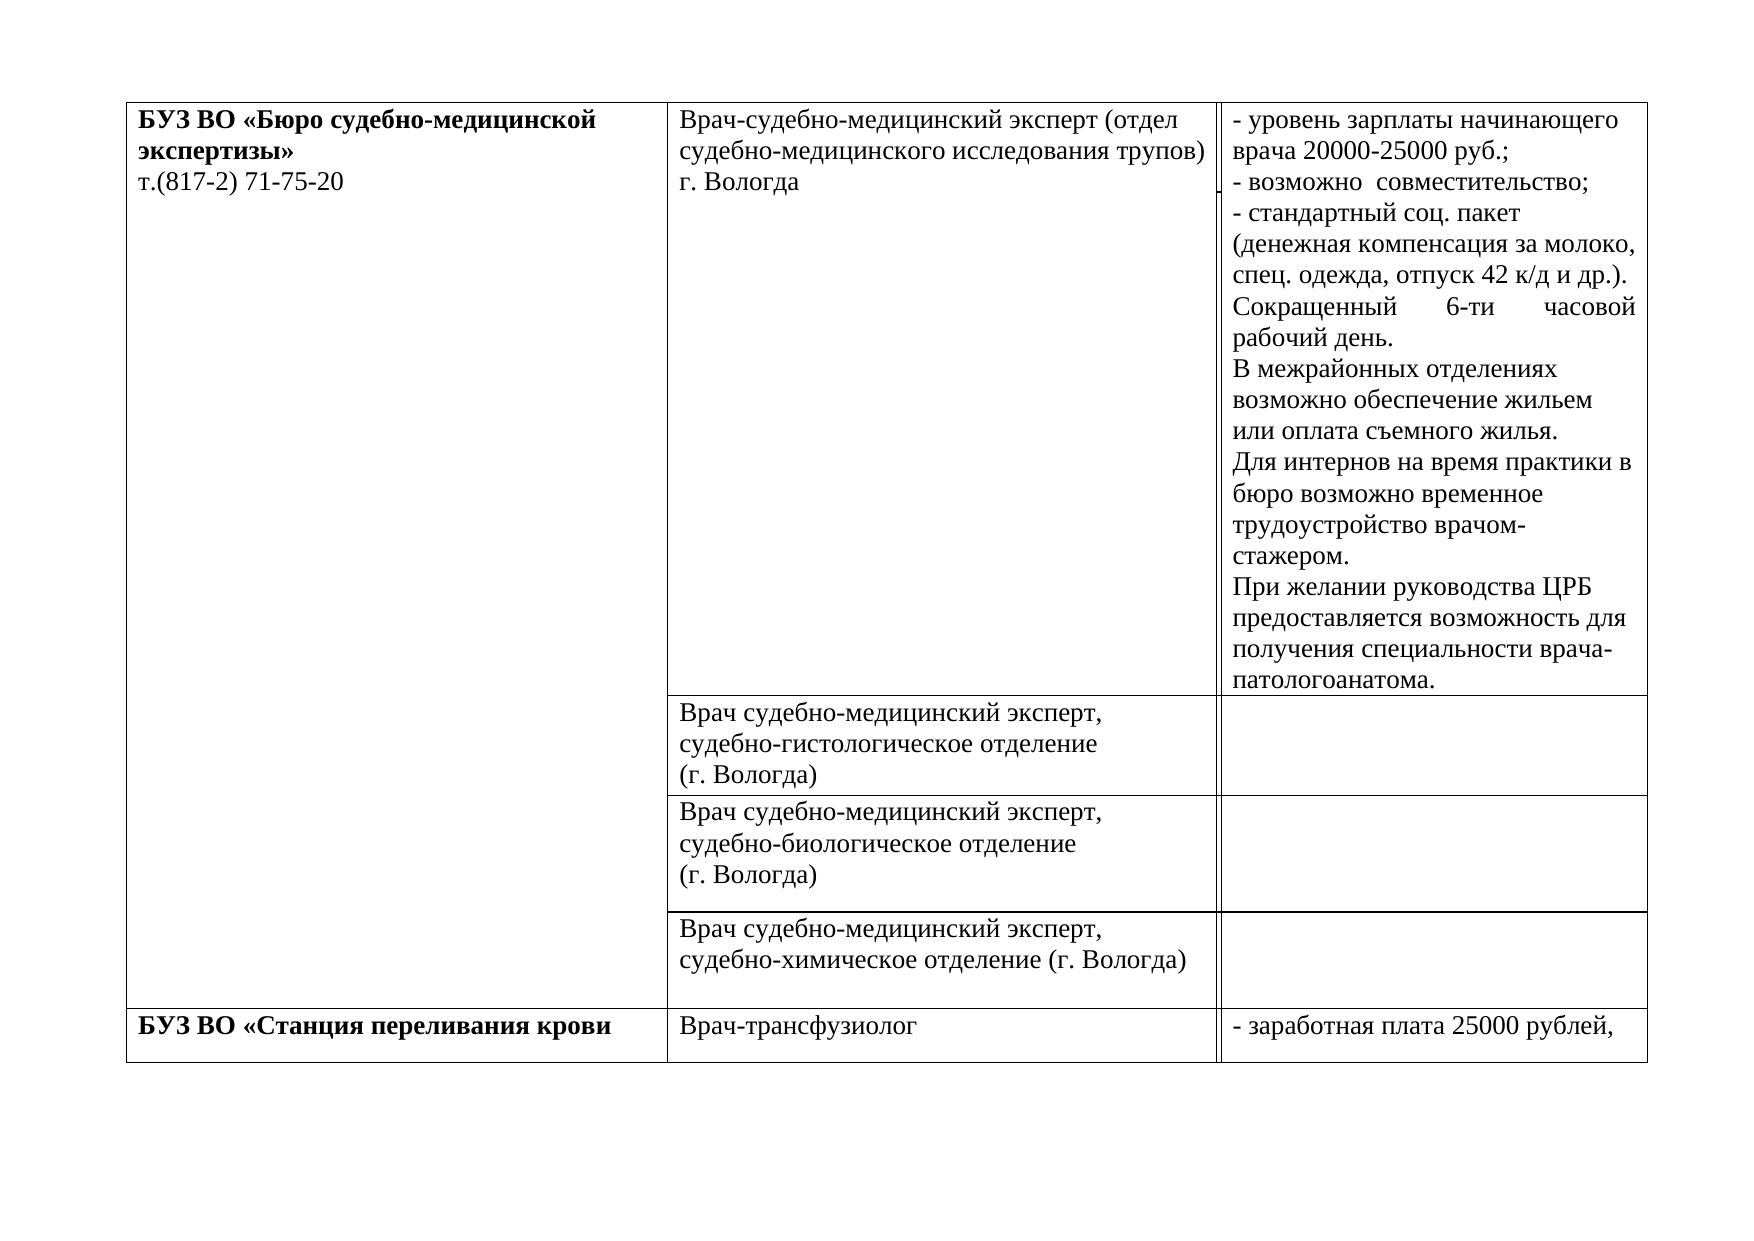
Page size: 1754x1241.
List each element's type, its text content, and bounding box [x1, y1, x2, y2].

table_cell Врач судебно-медицинский эксперт, судебно-гистологическое отделение (г. Вологда) [668, 696, 1216, 794]
table_cell [1217, 913, 1221, 1008]
table_cell Врач-судебно-медицинский эксперт (отдел судебно-медицинского исследования трупов) г. Вологда [668, 103, 1216, 695]
table_cell [1217, 696, 1221, 794]
table_cell Врач-трансфузиолог [668, 1009, 1216, 1062]
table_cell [1222, 1009, 1647, 1062]
table_cell [1217, 796, 1221, 911]
table_cell Врач судебно-медицинский эксперт, судебно-химическое отделение (г. Вологда) [668, 913, 1216, 1008]
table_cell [127, 1009, 667, 1062]
table_cell [1222, 796, 1647, 911]
table_cell БУЗ ВО «Бюро судебно-медицинской экспертизы» т.(817-2) 71-75-20 [127, 103, 667, 1008]
table_cell [1217, 1009, 1221, 1062]
table_cell [1222, 913, 1647, 1008]
table_cell - уровень зарплаты начинающего врача 20000-25000 руб.; - возможно совместительство; - стандартный соц. пакет (денежная компенсация за молоко, спец. одежда, отпуск 42 к/д и др.). Сокращенный 6-ти часовой рабочий день. В межрайонных отделениях возможно обеспечение жильем или оплата съемного жилья. Для интернов на время практики в бюро возможно временное трудоустройство врачом-стажером. При желании руководства ЦРБ предоставляется возможность для получения специальности врача-патологоанатома. [1222, 103, 1647, 695]
table_cell [1222, 696, 1647, 794]
table_cell [1217, 193, 1221, 695]
table_cell Врач судебно-медицинский эксперт, судебно-биологическое отделение (г. Вологда) [668, 796, 1216, 911]
table_cell [1217, 103, 1221, 191]
